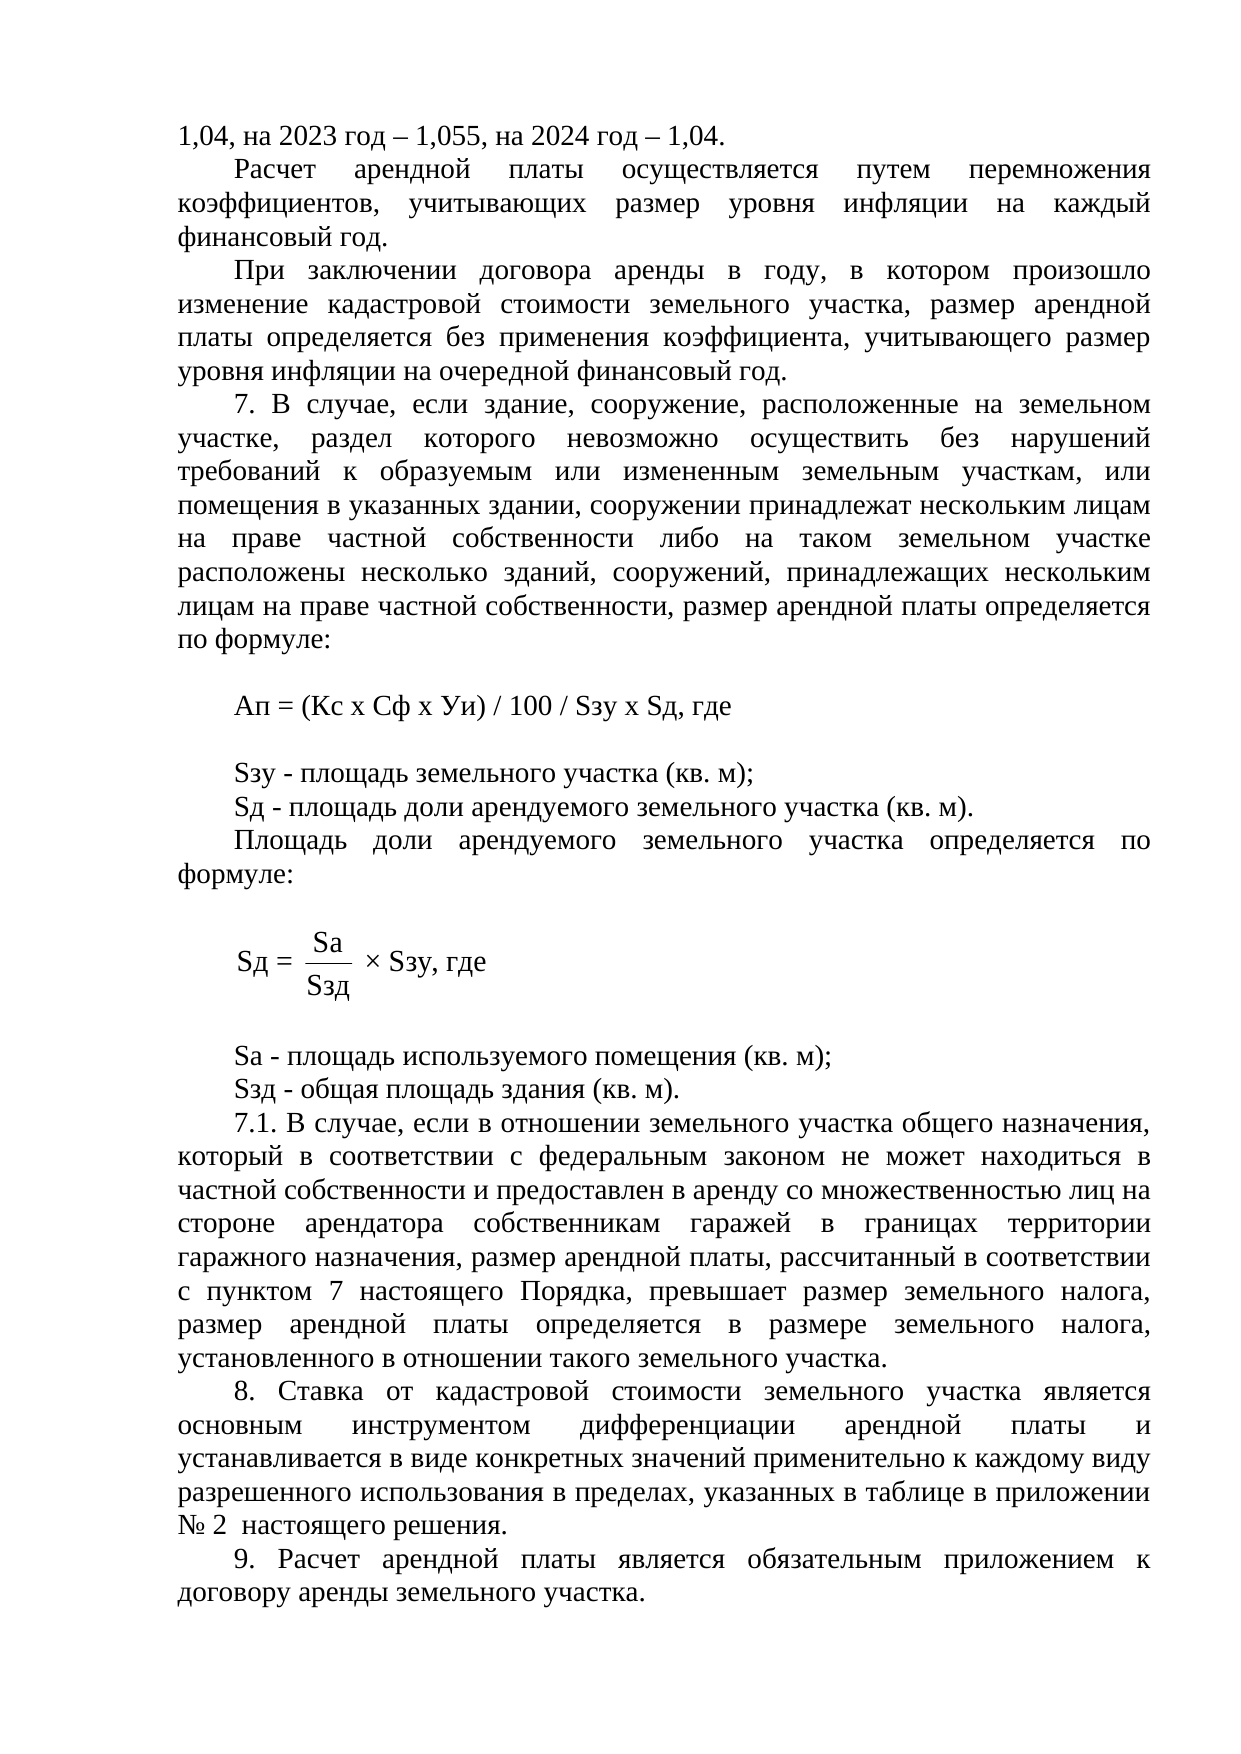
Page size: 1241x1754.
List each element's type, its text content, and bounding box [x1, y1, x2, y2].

text 7.1. В случае, если в отношении земельного участка общего назначения, который в соответствии с федеральным законом не может находиться в частной собственности и предоставлен в аренду со множественностью лиц на стороне арендатора собственникам гаражей в границах территории гаражного назначения, размер арендной платы, рассчитанный в соответствии с пунктом 7 настоящего Порядка, превышает размер земельного налога, размер арендной платы определяется в размере земельного налога, установленного в отношении такого земельного участка. [177, 1105, 1152, 1373]
text Sа - площадь используемого помещения (кв. м); [177, 1038, 1152, 1071]
text Sзу - площадь земельного участка (кв. м); [177, 755, 1152, 789]
text 9. Расчет арендной платы является обязательным приложением к договору аренды земельного участка. [177, 1541, 1152, 1608]
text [177, 118, 1152, 152]
text Ап = (Кс x Сф x Уи) / 100 / Sзу x Sд, где [177, 688, 1152, 722]
text Площадь доли арендуемого земельного участка определяется по формуле: [177, 822, 1152, 889]
text Sд - площадь доли арендуемого земельного участка (кв. м). [177, 789, 1152, 822]
text Расчет арендной платы осуществляется путем перемножения коэффициентов, учитывающих размер уровня инфляции на каждый финансовый год. [177, 152, 1152, 252]
text 7. В случае, если здание, сооружение, расположенные на земельном участке, раздел которого невозможно осуществить без нарушений требований к образуемым или измененным земельным участкам, или помещения в указанных здании, сооружении принадлежат нескольким лицам на праве частной собственности либо на таком земельном участке расположены несколько зданий, сооружений, принадлежащих нескольким лицам на праве частной собственности, размер арендной платы определяется по формуле: [177, 386, 1152, 655]
text При заключении договора аренды в году, в котором произошло изменение кадастровой стоимости земельного участка, размер арендной платы определяется без применения коэффициента, учитывающего размер уровня инфляции на очередной финансовый год. [177, 252, 1152, 386]
text 8. Ставка от кадастровой стоимости земельного участка является основным инструментом дифференциации арендной платы и устанавливается в виде конкретных значений применительно к каждому виду разрешенного использования в пределах, указанных в таблице в приложении № 2 настоящего решения. [177, 1373, 1152, 1541]
text Sзд - общая площадь здания (кв. м). [177, 1071, 1152, 1105]
